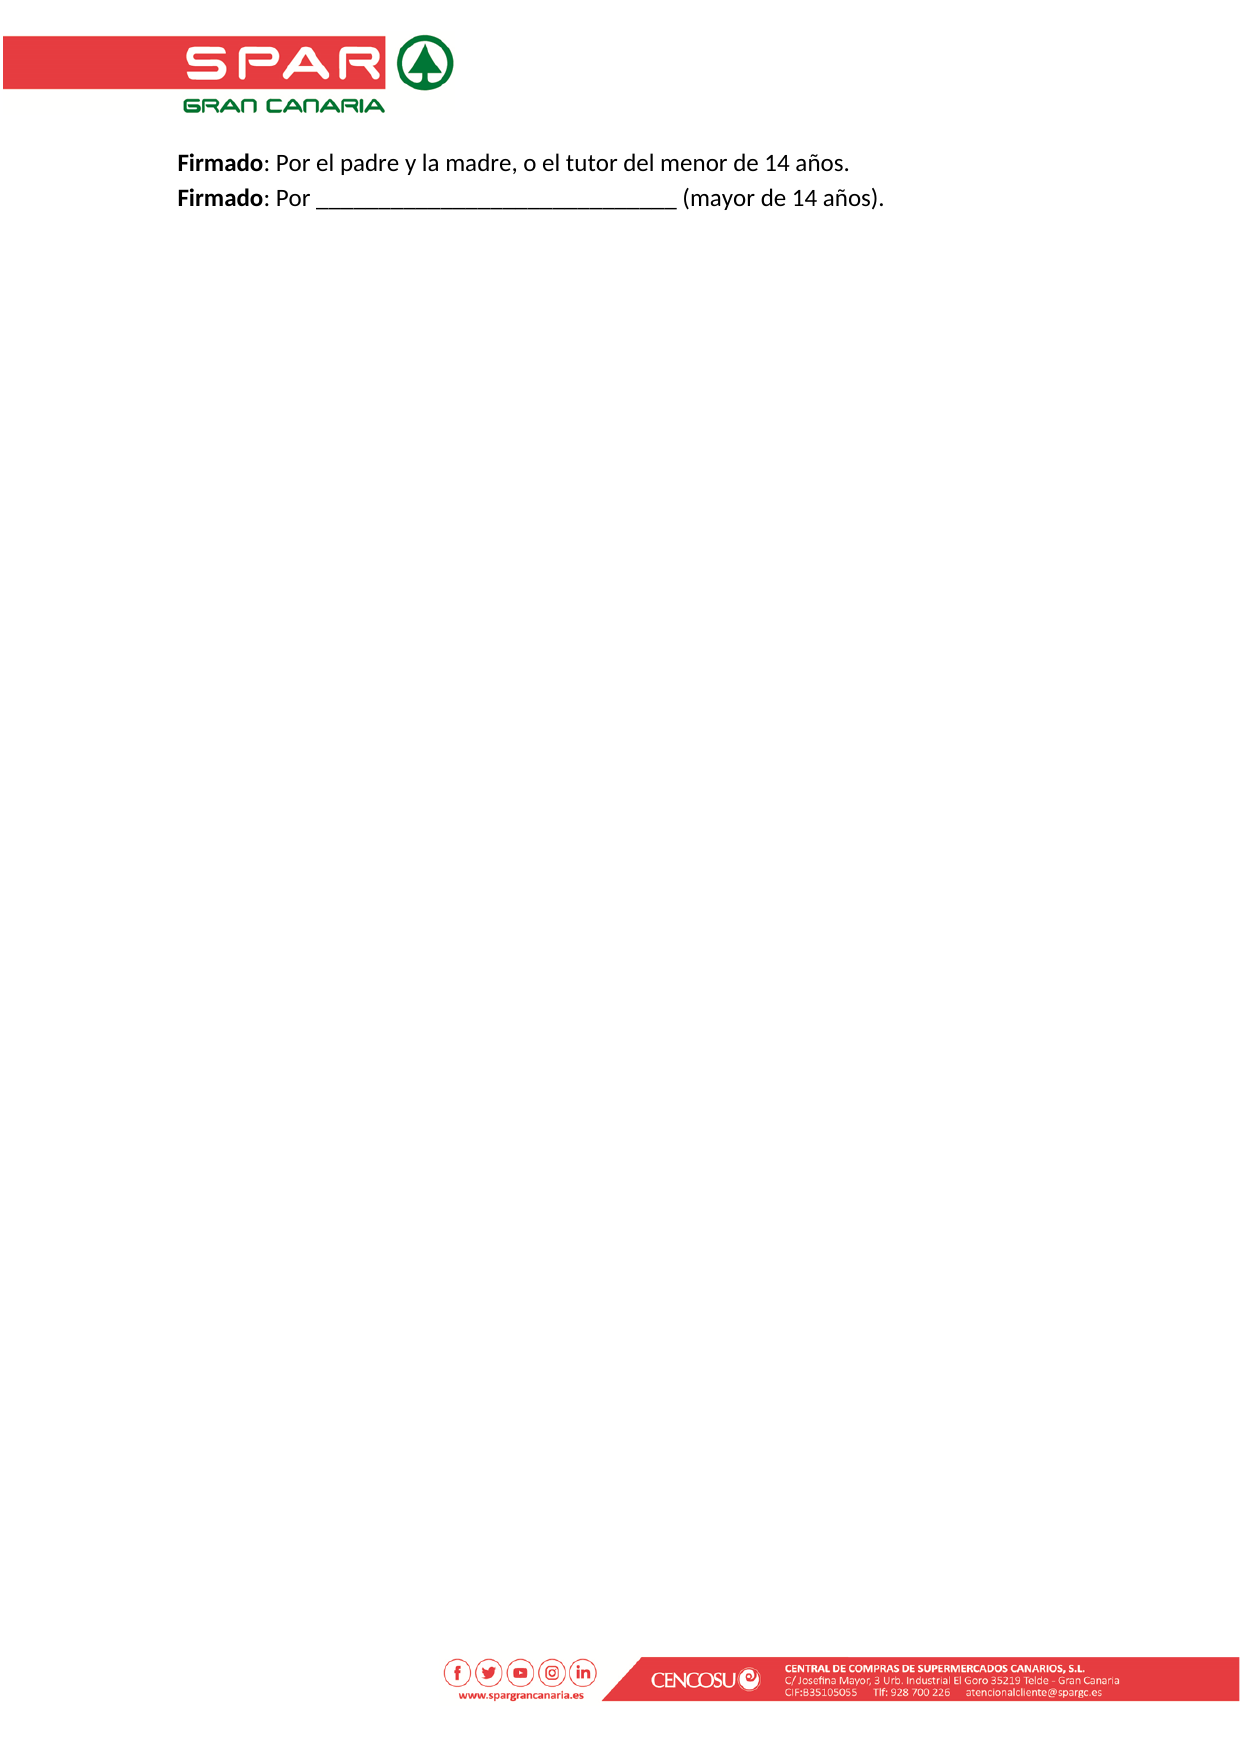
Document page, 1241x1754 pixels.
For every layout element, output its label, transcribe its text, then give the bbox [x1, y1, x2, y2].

text Firmado: Por _____________________________ (mayor de 14 años). [177, 183, 1063, 213]
text Firmado: Por el padre y la madre, o el tutor del menor de 14 años. [177, 148, 1063, 178]
picture [3, 31, 456, 115]
picture [438, 1650, 1240, 1706]
